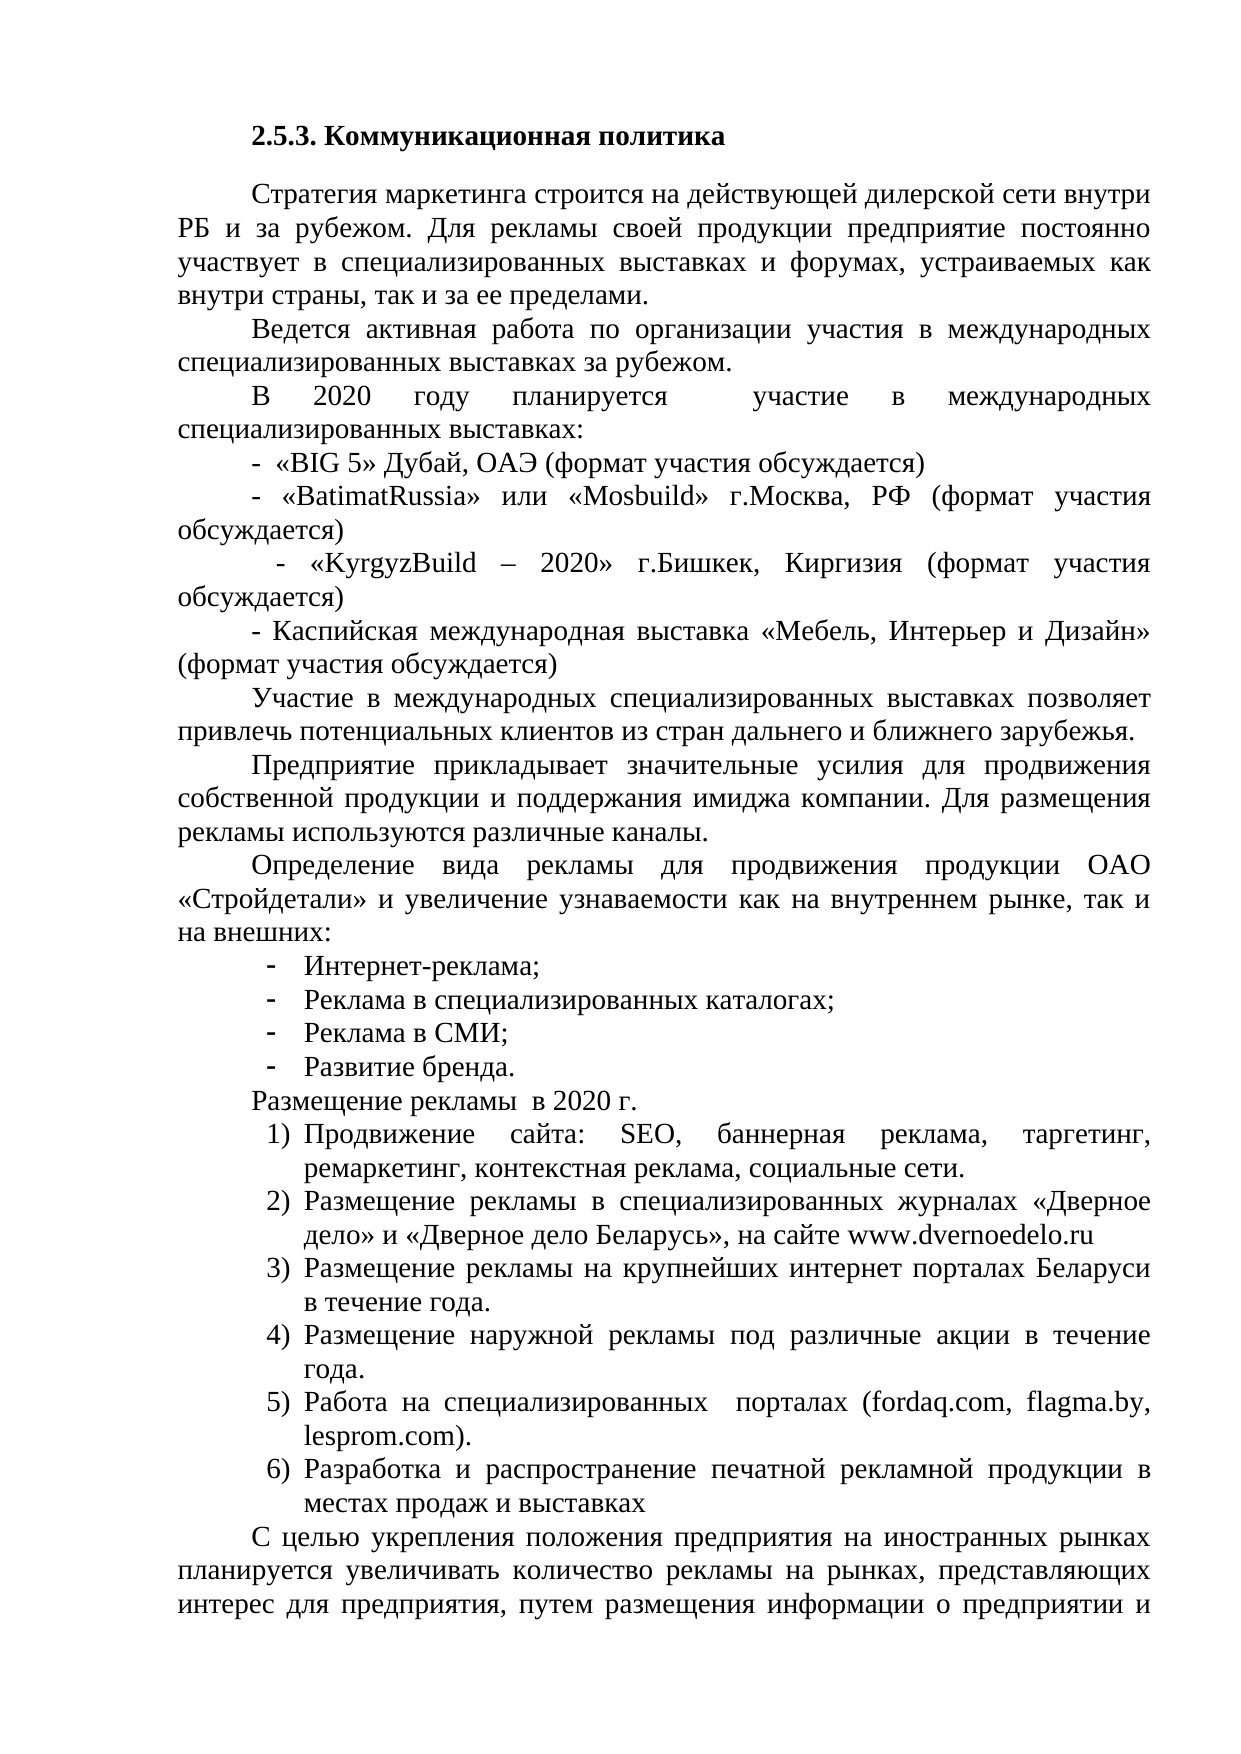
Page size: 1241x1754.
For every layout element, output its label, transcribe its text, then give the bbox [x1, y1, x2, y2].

text Предприятие прикладывает значительные усилия для продвижения собственной продукции и поддержания имиджа компании. Для размещения рекламы используются различные каналы. [177, 747, 1152, 847]
list Разработка и распространение печатной рекламной продукции в местах продаж и выставках [266, 1452, 1152, 1519]
text Стратегия маркетинга строится на действующей дилерской сети внутри РБ и за рубежом. Для рекламы своей продукции предприятие постоянно участвует в специализированных выставках и форумах, устраиваемых как внутри страны, так и за ее пределами. [177, 177, 1152, 311]
list Реклама в специализированных каталогах; [266, 982, 1152, 1015]
list Интернет-реклама; [266, 948, 1152, 982]
list Размещение наружной рекламы под различные акции в течение года. [266, 1317, 1152, 1384]
text Размещение рекламы в 2020 г. [177, 1083, 1152, 1116]
text 2.5.3. Коммуникационная политика [177, 118, 1152, 152]
list Размещение рекламы на крупнейших интернет порталах Беларуси в течение года. [266, 1250, 1152, 1317]
text В 2020 году планируется участие в международных специализированных выставках: [177, 378, 1152, 445]
list Реклама в СМИ; [266, 1015, 1152, 1049]
text - «BIG 5» Дубай, ОАЭ (формат участия обсуждается) [177, 445, 1152, 478]
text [177, 1519, 1152, 1619]
list Развитие бренда. [266, 1049, 1152, 1083]
text Участие в международных специализированных выставках позволяет привлечь потенциальных клиентов из стран дальнего и ближнего зарубежья. [177, 680, 1152, 747]
text - «BatimatRussia» или «Mosbuild» г.Москва, РФ (формат участия обсуждается) [177, 478, 1152, 546]
list Размещение рекламы в специализированных журналах «Дверное дело» и «Дверное дело Беларусь», на сайте www.dvernoedelo.ru [266, 1183, 1152, 1250]
list Продвижение сайта: SEO, баннерная реклама, таргетинг, ремаркетинг, контекстная реклама, социальные сети. [266, 1116, 1152, 1183]
list Работа на специализированных порталах (fordaq.com, flagma.by, lesprom.com). [266, 1384, 1152, 1452]
text - «KyrgyzBuild – 2020» г.Бишкек, Киргизия (формат участия обсуждается) [177, 546, 1152, 613]
text Определение вида рекламы для продвижения продукции ОАО «Стройдетали» и увеличение узнаваемости как на внутреннем рынке, так и на внешних: [177, 847, 1152, 948]
text Ведется активная работа по организации участия в международных специализированных выставках за рубежом. [177, 311, 1152, 378]
text - Каспийская международная выставка «Мебель, Интерьер и Дизайн» (формат участия обсуждается) [177, 613, 1152, 680]
